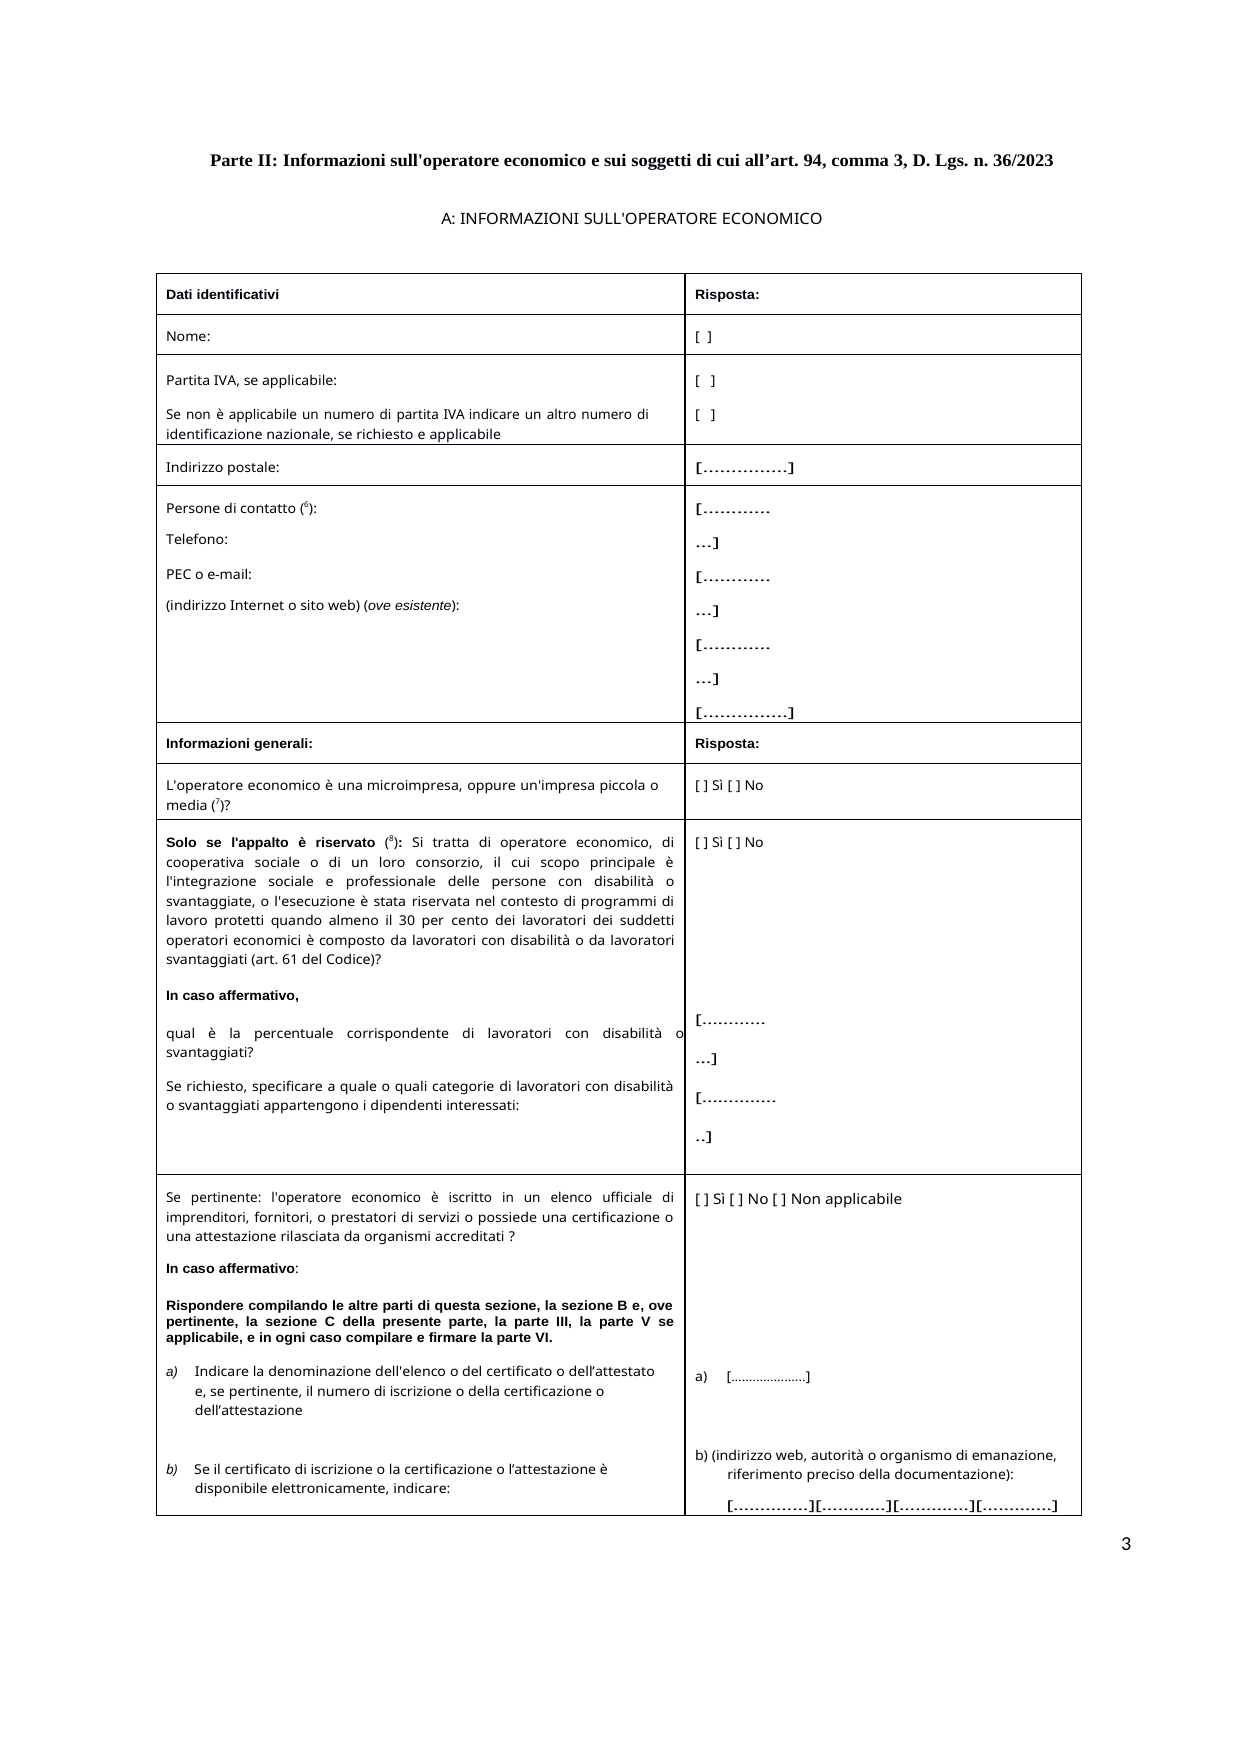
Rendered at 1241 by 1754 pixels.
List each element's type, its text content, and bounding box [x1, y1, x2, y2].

table_cell [……………] [686, 445, 1081, 485]
table_cell [ ] Sì [ ] No [ ] Non applicabile a) [ ] b) (indirizzo web, autorità o organismo di emanazione, riferimento preciso della documentazione): [………..…][…………][……….…][……….…] [686, 1175, 1081, 1515]
table_cell Partita IVA, se applicabile: Se non è applicabile un numero di partita IVA indicare un altro numero di identificazione nazionale, se richiesto e applicabile [157, 355, 684, 444]
subtitle Parte II: Informazioni sull'operatore economico e sui soggetti di cui all’art. 94, comma 3, D. Lgs. n. 36/2023 [181, 150, 1083, 170]
table_cell [ ] [686, 315, 1081, 354]
table_cell Indirizzo postale: [157, 445, 684, 485]
table_cell L'operatore economico è una microimpresa, oppure un'impresa piccola o media (7)? [157, 764, 684, 819]
table_header Dati identificativi [157, 274, 684, 313]
table_header Risposta: [686, 274, 1081, 313]
table_cell Risposta: [686, 723, 1081, 762]
table_cell Nome: [157, 315, 684, 354]
table_cell Persone di contatto (6): Telefono: PEC o e-mail: (indirizzo Internet o sito web) (ove esistente): [157, 486, 684, 722]
table_cell Informazioni generali: [157, 723, 684, 762]
table_cell [ ] Sì [ ] No [686, 764, 1081, 819]
subtitle A: INFORMAZIONI SULL'OPERATORE ECONOMICO [181, 207, 1083, 229]
table_cell Se pertinente: l'operatore economico è iscritto in un elenco ufficiale di imprenditori, fornitori, o prestatori di servizi o possiede una certificazione o una attestazione rilasciata da organismi accreditati ? In caso affermativo: Rispondere compilando le altre parti di questa sezione, e, ove pertinente, della presente parte, , se applicabile, e in ogni caso compilare e firmare Indicare la denominazione dell'elenco o del certificato o dell’attestato e, se pertinente, il numero di iscrizione o della certificazione o dell’attestazione Se il certificato di iscrizione o la certificazione o l’attestazione è disponibile elettronicamente, indicare: [157, 1175, 684, 1515]
table_cell [……………] [……………] [……………] [……………] [686, 486, 1081, 722]
table_cell Solo se l'appalto è riservato (8): Si tratta di operatore economico, di cooperativa sociale o di un loro consorzio, il cui scopo principale è l'integrazione sociale e professionale delle persone con disabilità o svantaggiate, o l'esecuzione è stata riservata nel contesto di programmi di lavoro protetti quando almeno il 30 per cento dei lavoratori dei suddetti operatori economici è composto da lavoratori con disabilità o da lavoratori svantaggiati (art. 61 del Codice)? In caso affermativo, qual è la percentuale corrispondente di lavoratori con disabilità o svantaggiati? Se richiesto, specificare a quale o quali categorie di lavoratori con disabilità o svantaggiati appartengono i dipendenti interessati: [157, 820, 684, 1174]
table_cell [ ] [ ] [686, 355, 1081, 444]
table_cell [ ] Sì [ ] No [……………] […………....] [686, 820, 1081, 1174]
